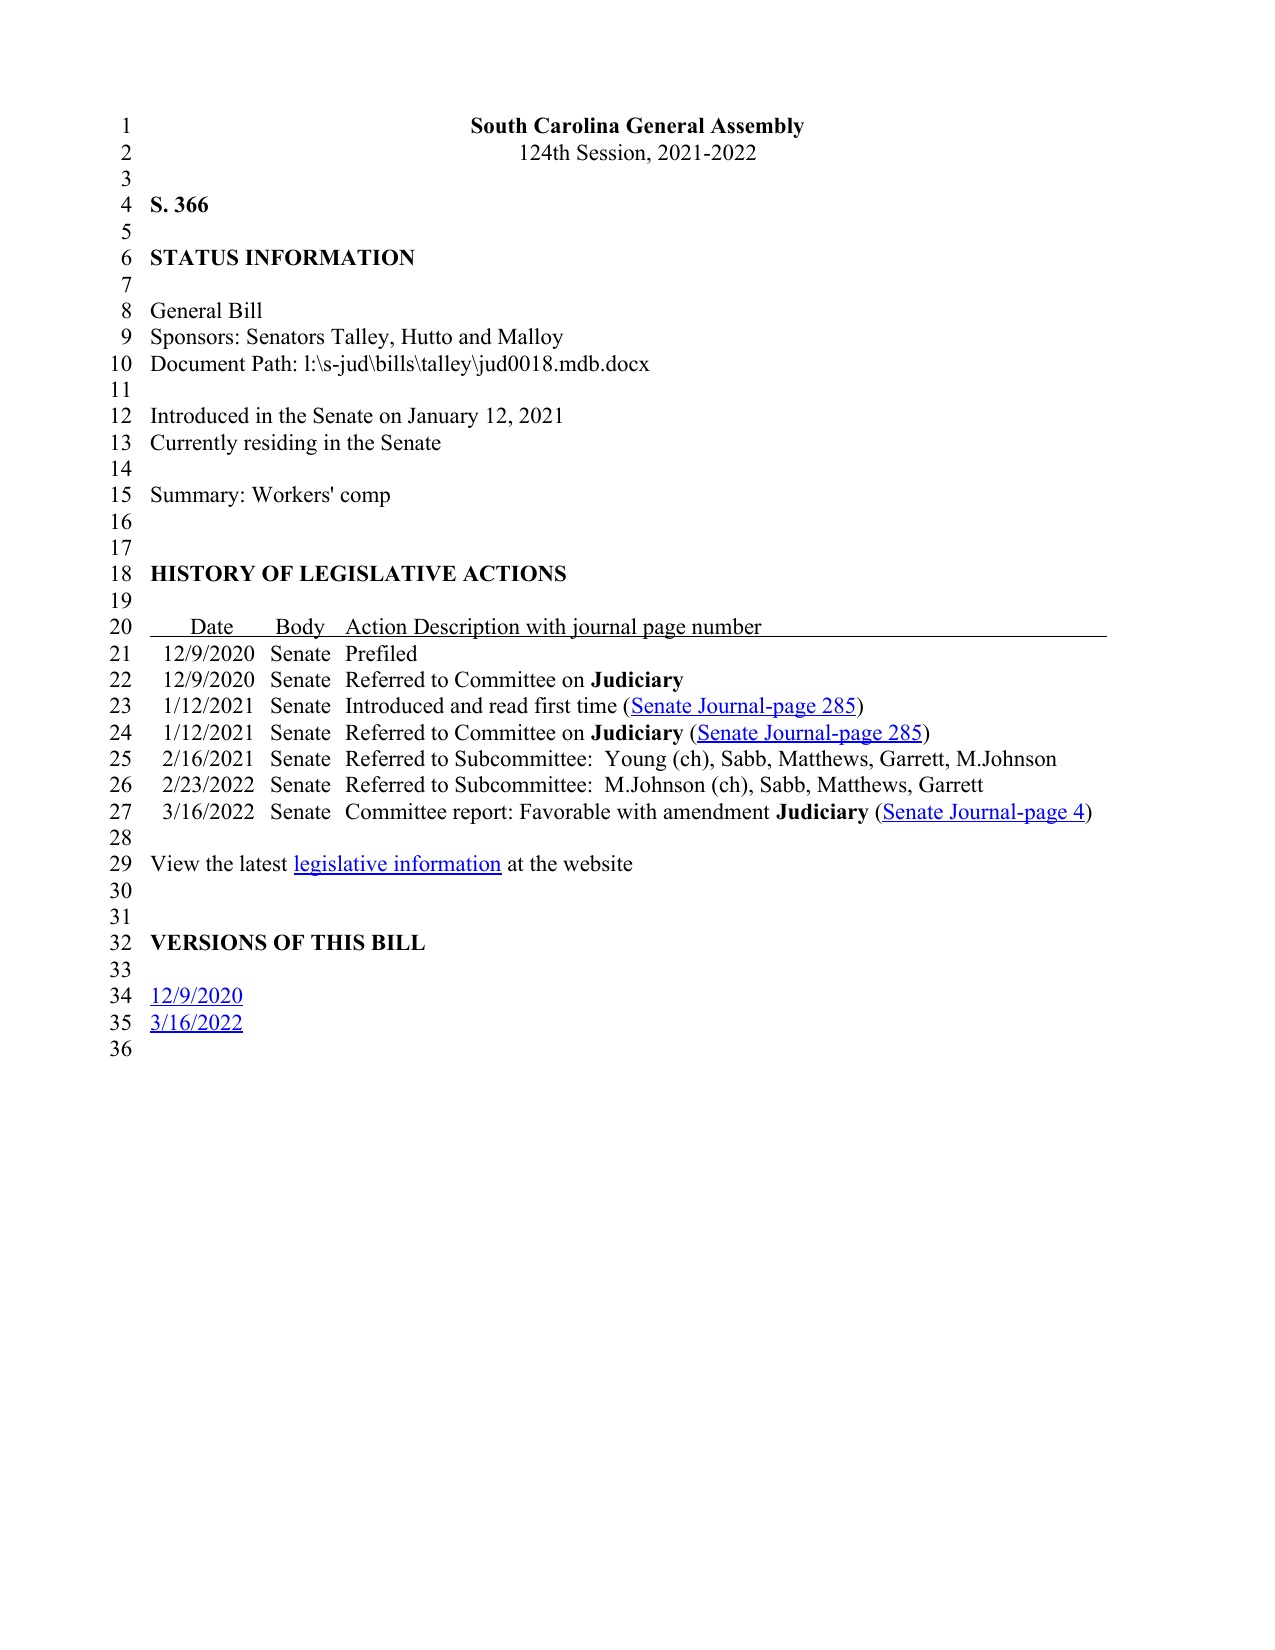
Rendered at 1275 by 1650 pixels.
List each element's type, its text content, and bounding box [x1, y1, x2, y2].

text 12/9/2020 Senate Referred to Committee on Judiciary [150, 666, 1125, 692]
text Document Path: l:\s-jud\bills\talley\jud0018.mdb.docx [150, 350, 1125, 376]
text Introduced in the Senate on January 12, 2021 [150, 402, 1125, 429]
text 3/16/2022 Senate Committee report: Favorable with amendment Judiciary (Senate Journal-page 4) [150, 798, 1125, 824]
text 124th Session, 2021-2022 [150, 139, 1125, 165]
text VERSIONS OF THIS BILL [150, 929, 1125, 956]
text Date Body Action Description with journal page number [150, 613, 1125, 639]
text 12/9/2020 Senate Prefiled [150, 639, 1125, 666]
text 3/16/2022 [150, 1008, 1125, 1035]
text 2/23/2022 Senate Referred to Subcommittee: M.Johnson (ch), Sabb, Matthews, Garrett [150, 771, 1125, 798]
text 12/9/2020 [150, 982, 1125, 1008]
text 1/12/2021 Senate Referred to Committee on Judiciary (Senate Journal-page 285) [150, 719, 1125, 745]
text Currently residing in the Senate [150, 429, 1125, 455]
text Summary: Workers' comp [150, 481, 1125, 508]
text Sponsors: Senators Talley, Hutto and Malloy [150, 323, 1125, 350]
text General Bill [150, 297, 1125, 323]
text South Carolina General Assembly [150, 112, 1125, 139]
text View the latest legislative information at the website [150, 850, 1125, 877]
text 2/16/2021 Senate Referred to Subcommittee: Young (ch), Sabb, Matthews, Garrett, M.Johnson [150, 745, 1125, 771]
text S. 366 [150, 192, 1125, 218]
text HISTORY OF LEGISLATIVE ACTIONS [150, 561, 1125, 587]
text STATUS INFORMATION [150, 244, 1125, 271]
text 1/12/2021 Senate Introduced and read first time (Senate Journal-page 285) [150, 692, 1125, 719]
